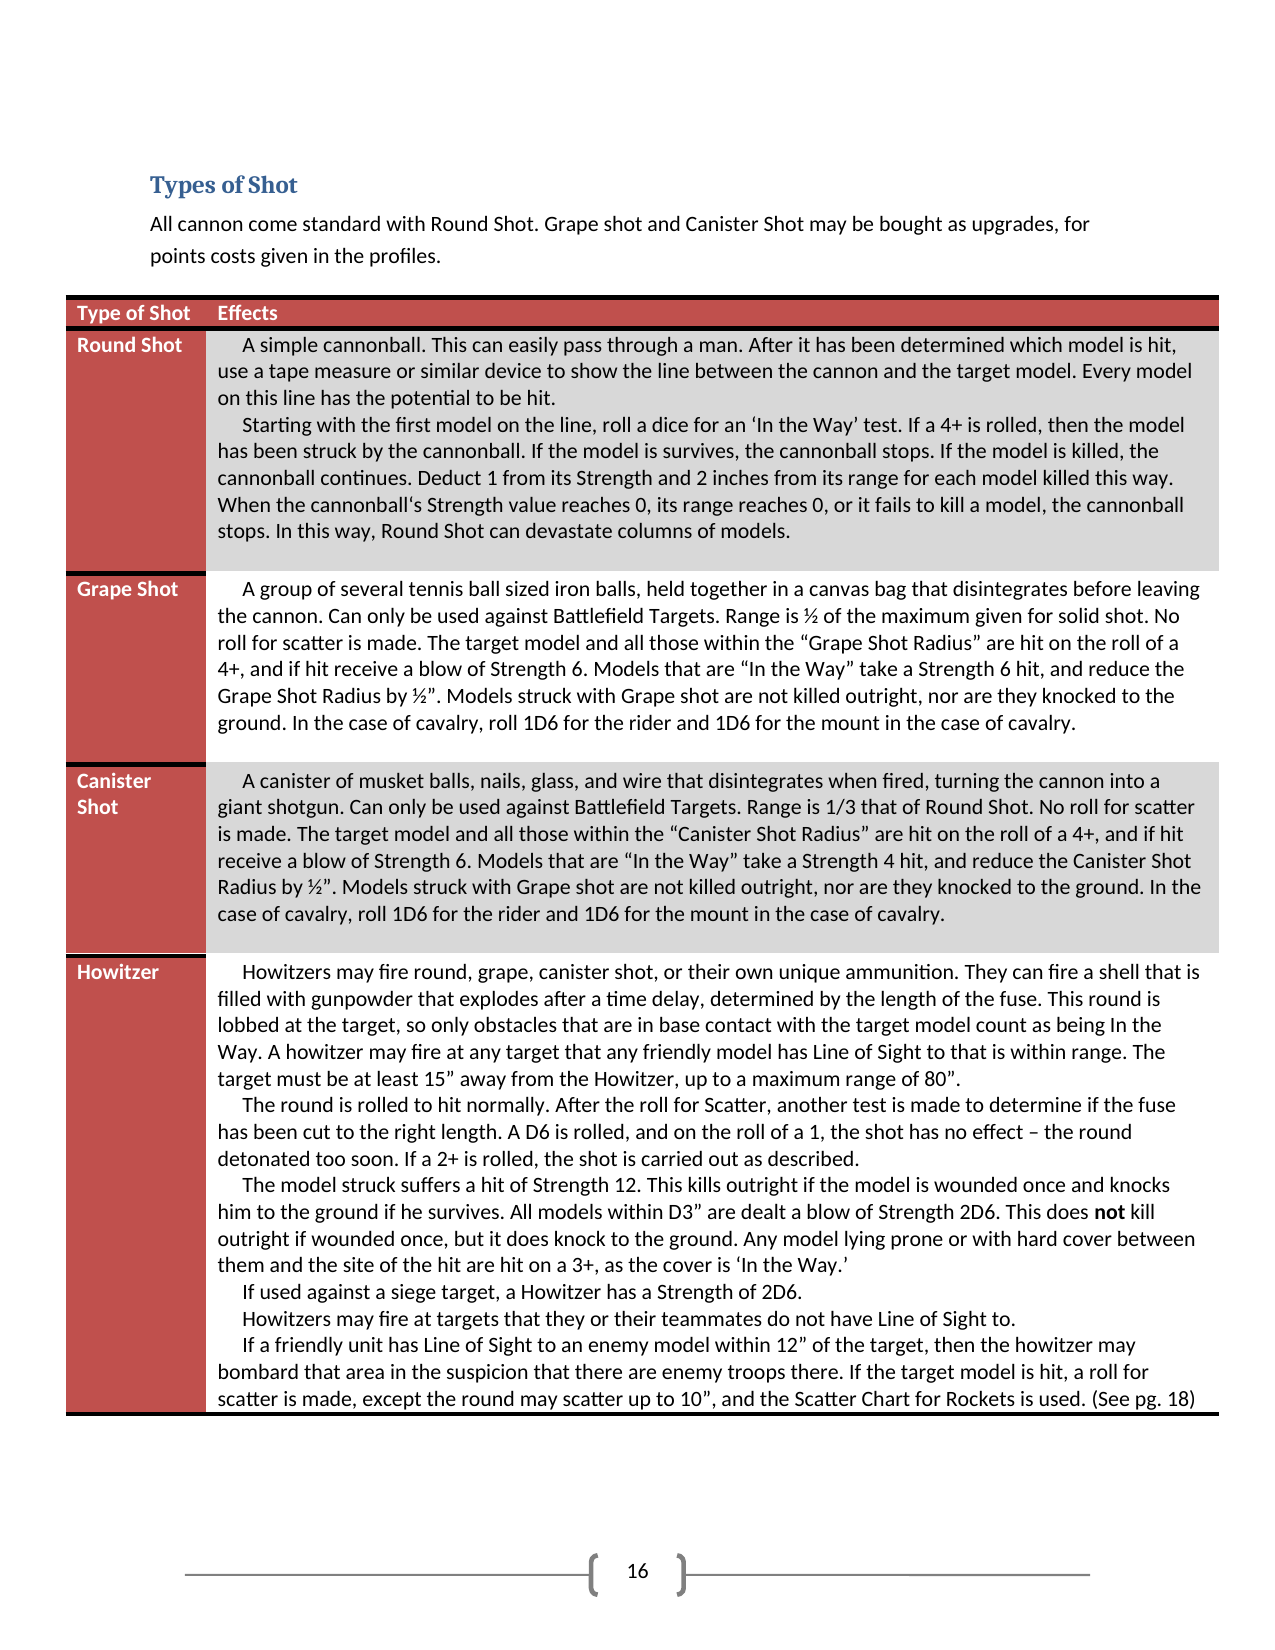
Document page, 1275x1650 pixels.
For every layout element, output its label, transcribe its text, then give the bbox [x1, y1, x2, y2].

table_cell Canister Shot [66, 767, 206, 953]
table_header Effects [206, 300, 1219, 326]
table_cell Howitzer [66, 958, 206, 1412]
table_cell Howitzers may fire round, grape, canister shot, or their own unique ammunition. They can fire a shell that is filled with gunpowder that explodes after a time delay, determined by the length of the fuse. This round is lobbed at the target, so only obstacles that are in base contact with the target model count as being In the Way. A howitzer may fire at any target that any friendly model has Line of Sight to that is within range. The target must be at least 15” away from the Howitzer, up to a maximum range of 80”. The round is rolled to hit normally. After the roll for Scatter, another test is made to determine if the fuse has been cut to the right length. A D6 is rolled, and on the roll of a 1, the shot has no effect – the round detonated too soon. If a 2+ is rolled, the shot is carried out as described. The model struck suffers a hit of Strength 12. This kills outright if the model is wounded once and knocks him to the ground if he survives. All models within D3” are dealt a blow of Strength 2D6. This does not kill outright if wounded once, but it does knock to the ground. Any model lying prone or with hard cover between them and the site of the hit are hit on a 3+, as the cover is ‘In the Way.’ If used against a siege target, a Howitzer has a Strength of 2D6. Howitzers may fire at targets that they or their teammates do not have Line of Sight to. If a friendly unit has Line of Sight to an enemy model within 12” of the target, then the howitzer may bombard that area in the suspicion that there are enemy troops there. If the target model is hit, a roll for scatter is made, except the round may scatter up to 10”, and the Scatter Chart for Rockets is used. (See pg. 18) [206, 954, 1219, 1412]
table_cell A simple cannonball. This can easily pass through a man. After it has been determined which model is hit, use a tape measure or similar device to show the line between the cannon and the target model. Every model on this line has the potential to be hit. Starting with the first model on the line, roll a dice for an ‘In the Way’ test. If a 4+ is rolled, then the model has been struck by the cannonball. If the model is survives, the cannonball stops. If the model is killed, the cannonball continues. Deduct 1 from its Strength and 2 inches from its range for each model killed this way. When the cannonball‘s Strength value reaches 0, its range reaches 0, or it fails to kill a model, the cannonball stops. In this way, Round Shot can devastate columns of models. [206, 331, 1219, 571]
table_header Type of Shot [66, 300, 206, 326]
table_cell Grape Shot [66, 576, 206, 762]
subtitle Types of Shot [150, 171, 1125, 199]
table_cell A group of several tennis ball sized iron balls, held together in a canvas bag that disintegrates before leaving the cannon. Can only be used against Battlefield Targets. Range is ½ of the maximum given for solid shot. No roll for scatter is made. The target model and all those within the “Grape Shot Radius” are hit on the roll of a 4+, and if hit receive a blow of Strength 6. Models that are “In the Way” take a Strength 6 hit, and reduce the Grape Shot Radius by ½”. Models struck with Grape shot are not killed outright, nor are they knocked to the ground. In the case of cavalry, roll 1D6 for the rider and 1D6 for the mount in the case of cavalry. [206, 571, 1219, 762]
table_cell Round Shot [66, 331, 206, 571]
table_cell A canister of musket balls, nails, glass, and wire that disintegrates when fired, turning the cannon into a giant shotgun. Can only be used against Battlefield Targets. Range is 1/3 that of Round Shot. No roll for scatter is made. The target model and all those within the “Canister Shot Radius” are hit on the roll of a 4+, and if hit receive a blow of Strength 6. Models that are “In the Way” take a Strength 4 hit, and reduce the Canister Shot Radius by ½”. Models struck with Grape shot are not killed outright, nor are they knocked to the ground. In the case of cavalry, roll 1D6 for the rider and 1D6 for the mount in the case of cavalry. [206, 762, 1219, 953]
text All cannon come standard with Round Shot. Grape shot and Canister Shot may be bought as upgrades, for points costs given in the profiles. [150, 210, 1125, 269]
